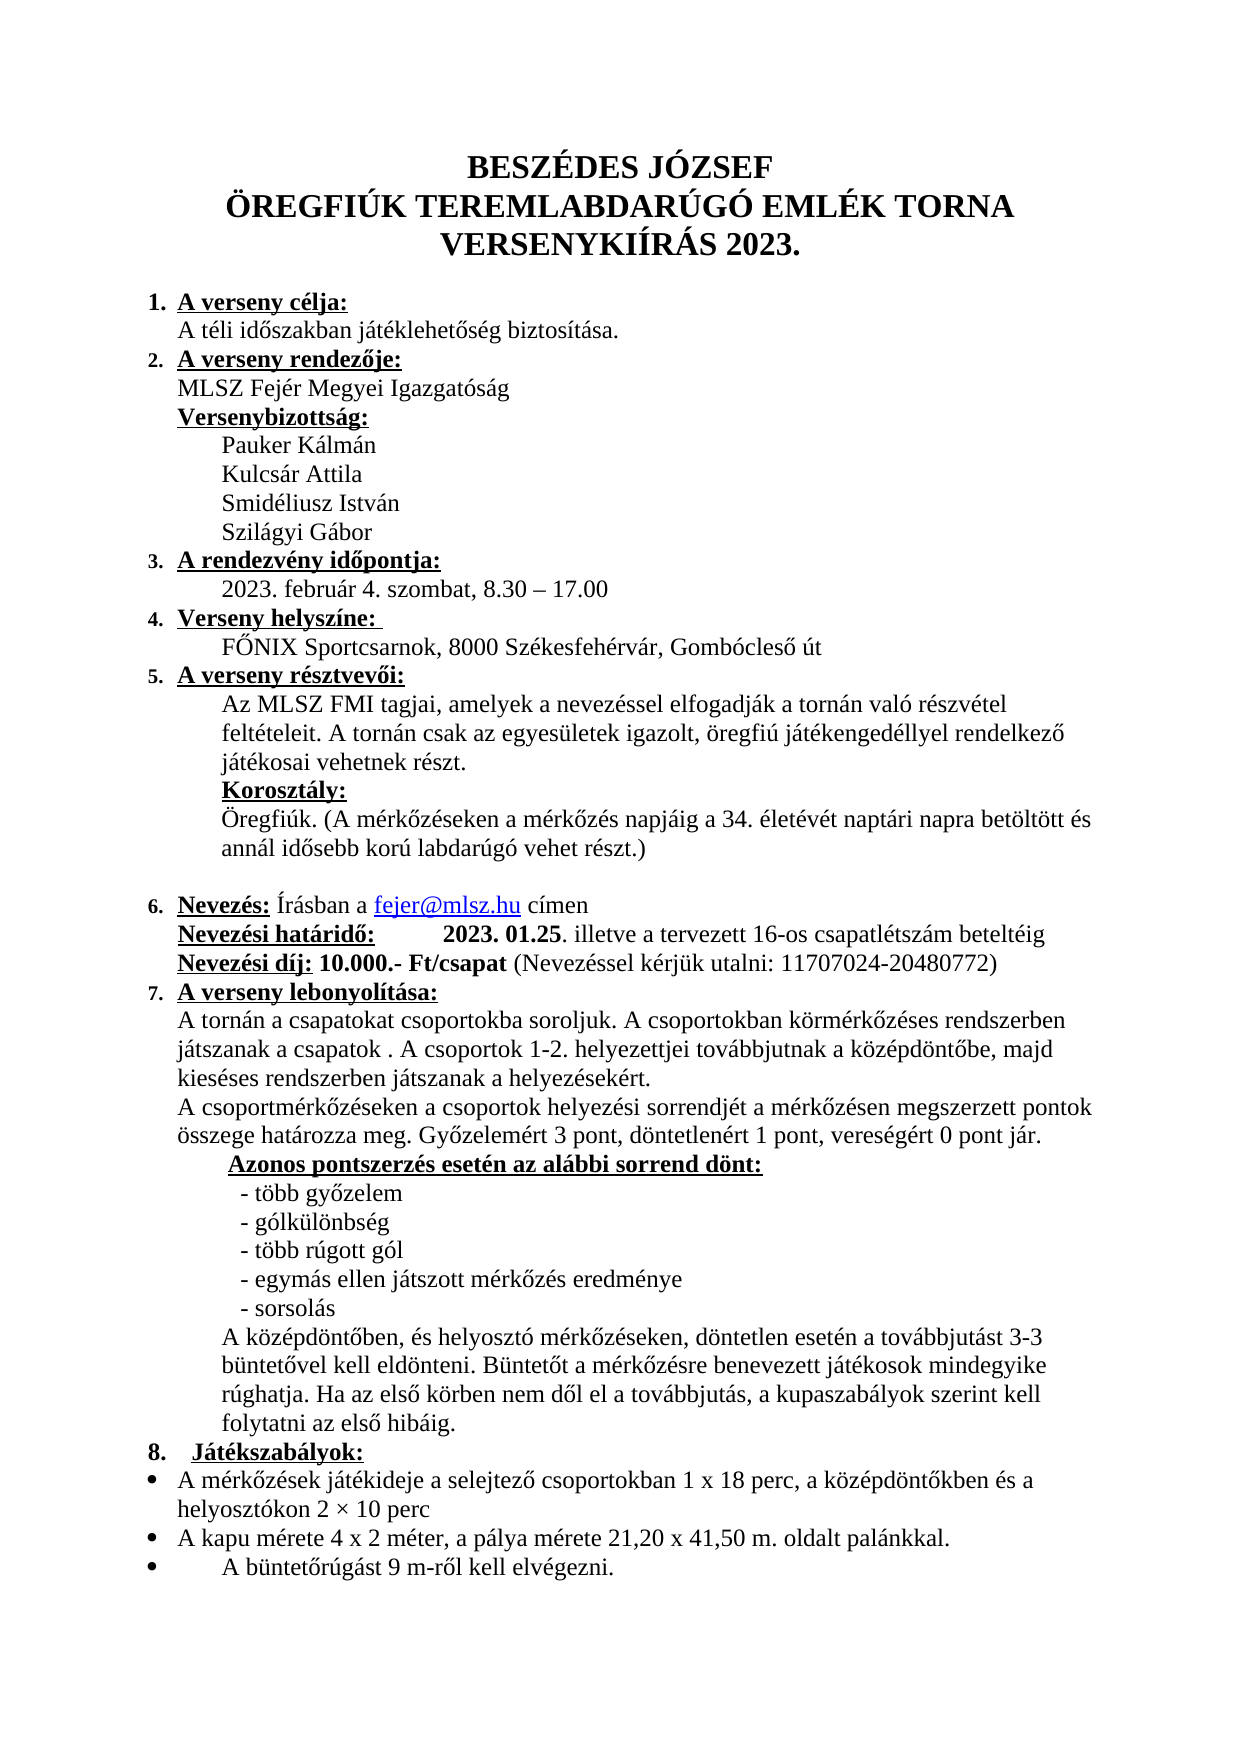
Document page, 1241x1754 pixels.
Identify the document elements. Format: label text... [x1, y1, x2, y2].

text Nevezési díj: 10.000.- Ft/csapat (Nevezéssel kérjük utalni: 11707024-20480772) [148, 948, 1093, 977]
text 2023. február 4. szombat, 8.30 – 17.00 [148, 574, 1093, 603]
list Öregfiúk. (A mérkőzéseken a mérkőzés napjáig a 34. életévét naptári napra betöltött és annál idősebb korú labdarúgó vehet részt.) [221, 804, 1093, 862]
text - több győzelem [148, 1178, 1093, 1207]
text - több rúgott gól [148, 1235, 1093, 1264]
text - gólkülönbség [148, 1207, 1093, 1235]
text - egymás ellen játszott mérkőzés eredménye [148, 1264, 1093, 1293]
text A csoportmérkőzéseken a csoportok helyezési sorrendjét a mérkőzésen megszerzett pontok összege határozza meg. Győzelemért 3 pont, döntetlenért 1 pont, vereségért 0 pont jár. [177, 1092, 1093, 1149]
list A kapu mérete 4 x , a pálya mérete 21,20 x . oldalt palánkkal. [148, 1523, 1093, 1552]
text Az MLSZ FMI tagjai, amelyek a nevezéssel elfogadják a tornán való részvétel feltételeit. A tornán csak az egyesületek igazolt, öregfiú játékengedéllyel rendelkező játékosai vehetnek részt. [221, 689, 1093, 775]
list A verseny lebonyolítása: [148, 977, 1093, 1005]
text A középdöntőben, és helyosztó mérkőzéseken, döntetlen esetén a továbbjutást 3-3 büntetővel kell eldönteni. Büntetőt a mérkőzésre benevezett játékosok mindegyike rúghatja. Ha az első körben nem dől el a továbbjutás, a kupaszabályok szerint kell folytatni az első hibáig. [221, 1322, 1093, 1437]
list Nevezés: Írásban a fejer@mlsz.hu címen [148, 890, 1093, 919]
text Pauker Kálmán [148, 430, 1093, 459]
text Versenybizottság: [148, 402, 1093, 430]
text Smidéliusz István [148, 488, 1093, 517]
text VERSENYKIÍRÁS 2023. [148, 224, 1093, 263]
text FŐNIX Sportcsarnok, 8000 Székesfehérvár, Gombócleső út [148, 632, 1093, 660]
text A téli időszakban játéklehetőség biztosítása. [148, 315, 1093, 344]
text Kulcsár Attila [148, 459, 1093, 488]
list A büntetőrúgást 9 m-ről kell elvégezni. [148, 1552, 1093, 1580]
text Nevezési határidő: 2023. 01.25. illetve a tervezett 16-os csapatlétszám beteltéig [148, 919, 1093, 948]
text Szilágyi Gábor [148, 517, 1093, 545]
list Verseny helyszíne: [148, 603, 1093, 632]
text A tornán a csapatokat csoportokba soroljuk. A csoportokban körmérkőzéses rendszerben játszanak a csapatok . A csoportok 1-2. helyezettjei továbbjutnak a középdöntőbe, majd kieséses rendszerben játszanak a helyezésekért. [177, 1005, 1093, 1092]
list A mérkőzések játékideje a selejtező csoportokban 1 x 18 perc, a középdöntőkben és a helyosztókon 2 × 10 perc [148, 1465, 1093, 1523]
text MLSZ Fejér Megyei Igazgatóság [148, 373, 1093, 402]
text - sorsolás [148, 1293, 1093, 1322]
text ÖREGFIÚK TEREMLABDARÚGÓ EMLÉK TORNA [148, 186, 1093, 224]
text Azonos pontszerzés esetén az alábbi sorrend dönt: [148, 1149, 1093, 1178]
text BESZÉDES JÓZSEF [148, 148, 1093, 186]
list A verseny célja: [148, 287, 1093, 315]
text 8. Játékszabályok: [148, 1437, 1093, 1465]
list A verseny résztvevői: [148, 660, 1093, 689]
text Korosztály: [148, 775, 1093, 804]
list A rendezvény időpontja: [148, 545, 1093, 574]
list A verseny rendezője: [148, 344, 1093, 373]
